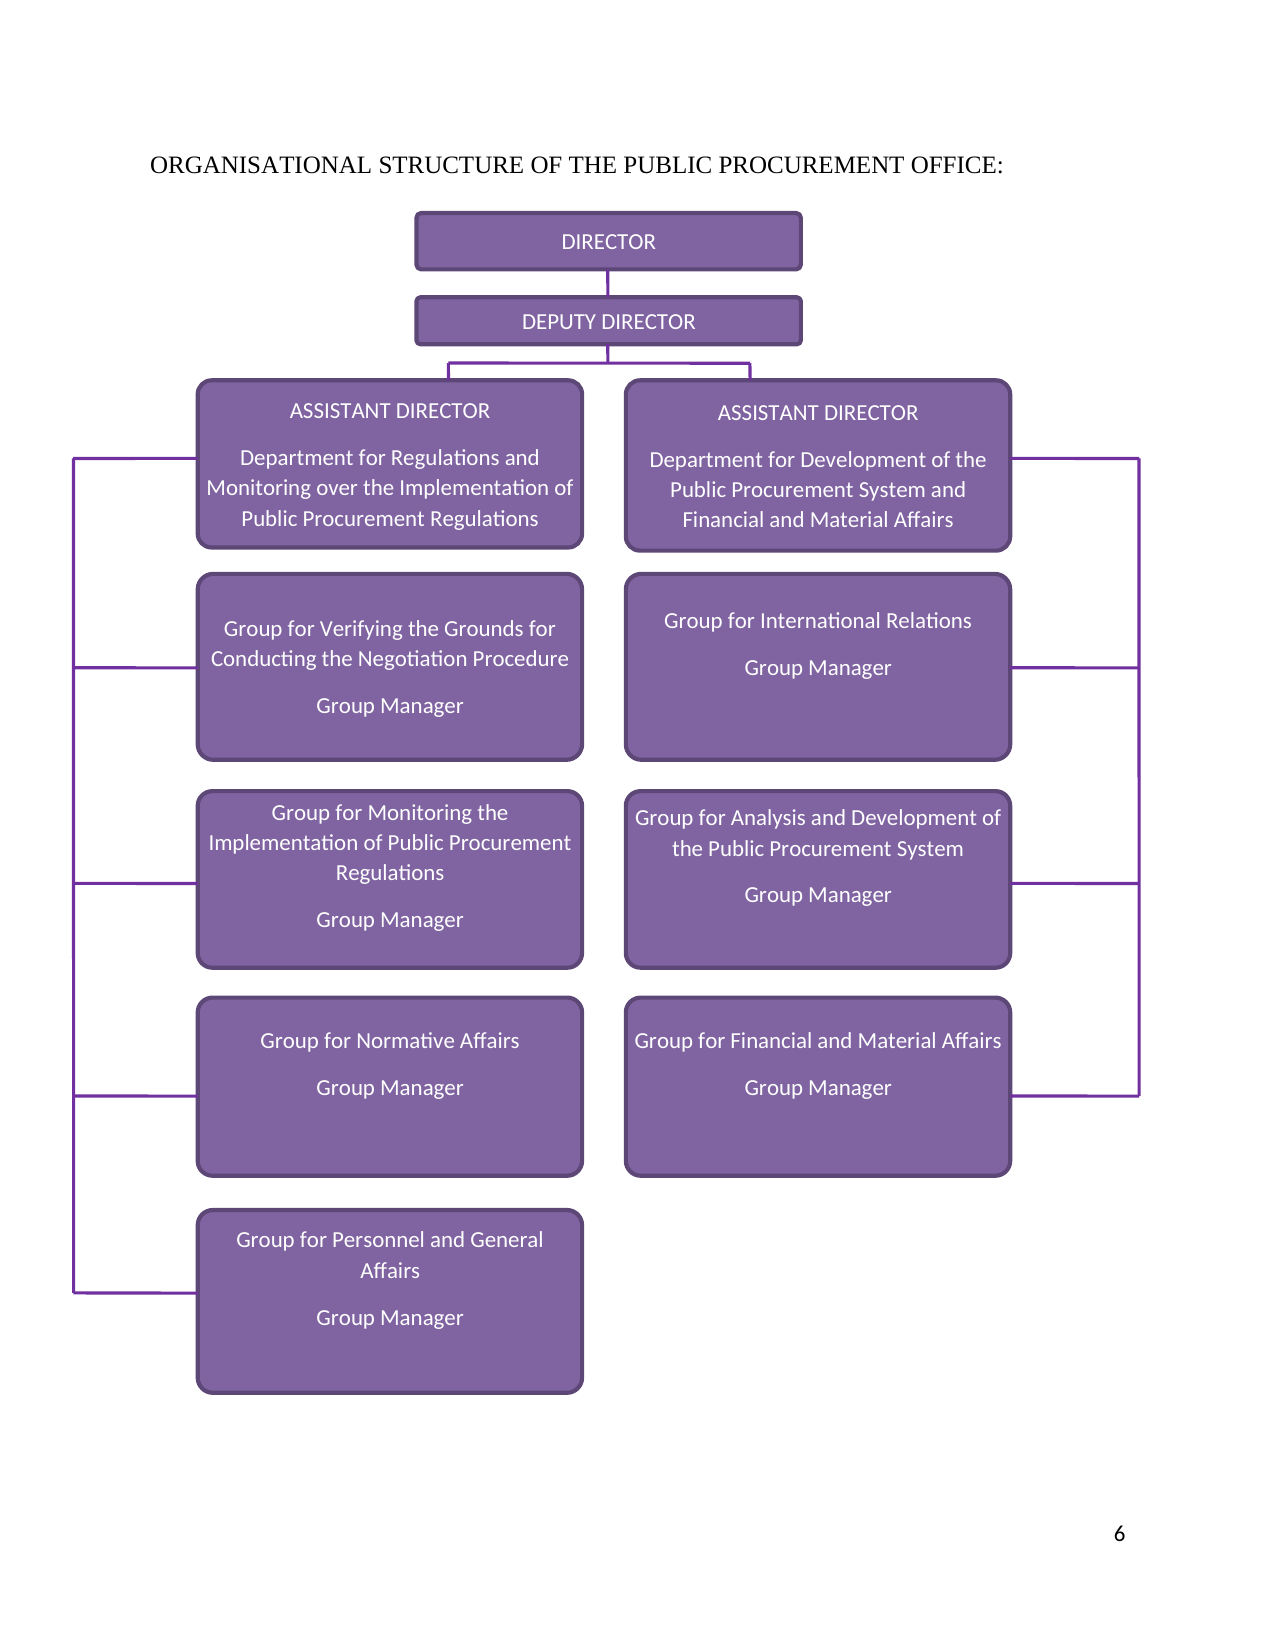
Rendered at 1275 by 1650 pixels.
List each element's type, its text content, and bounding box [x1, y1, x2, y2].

subtitle ORGANISATIONAL STRUCTURE OF THE PUBLIC PROCUREMENT OFFICE: [150, 150, 1125, 179]
